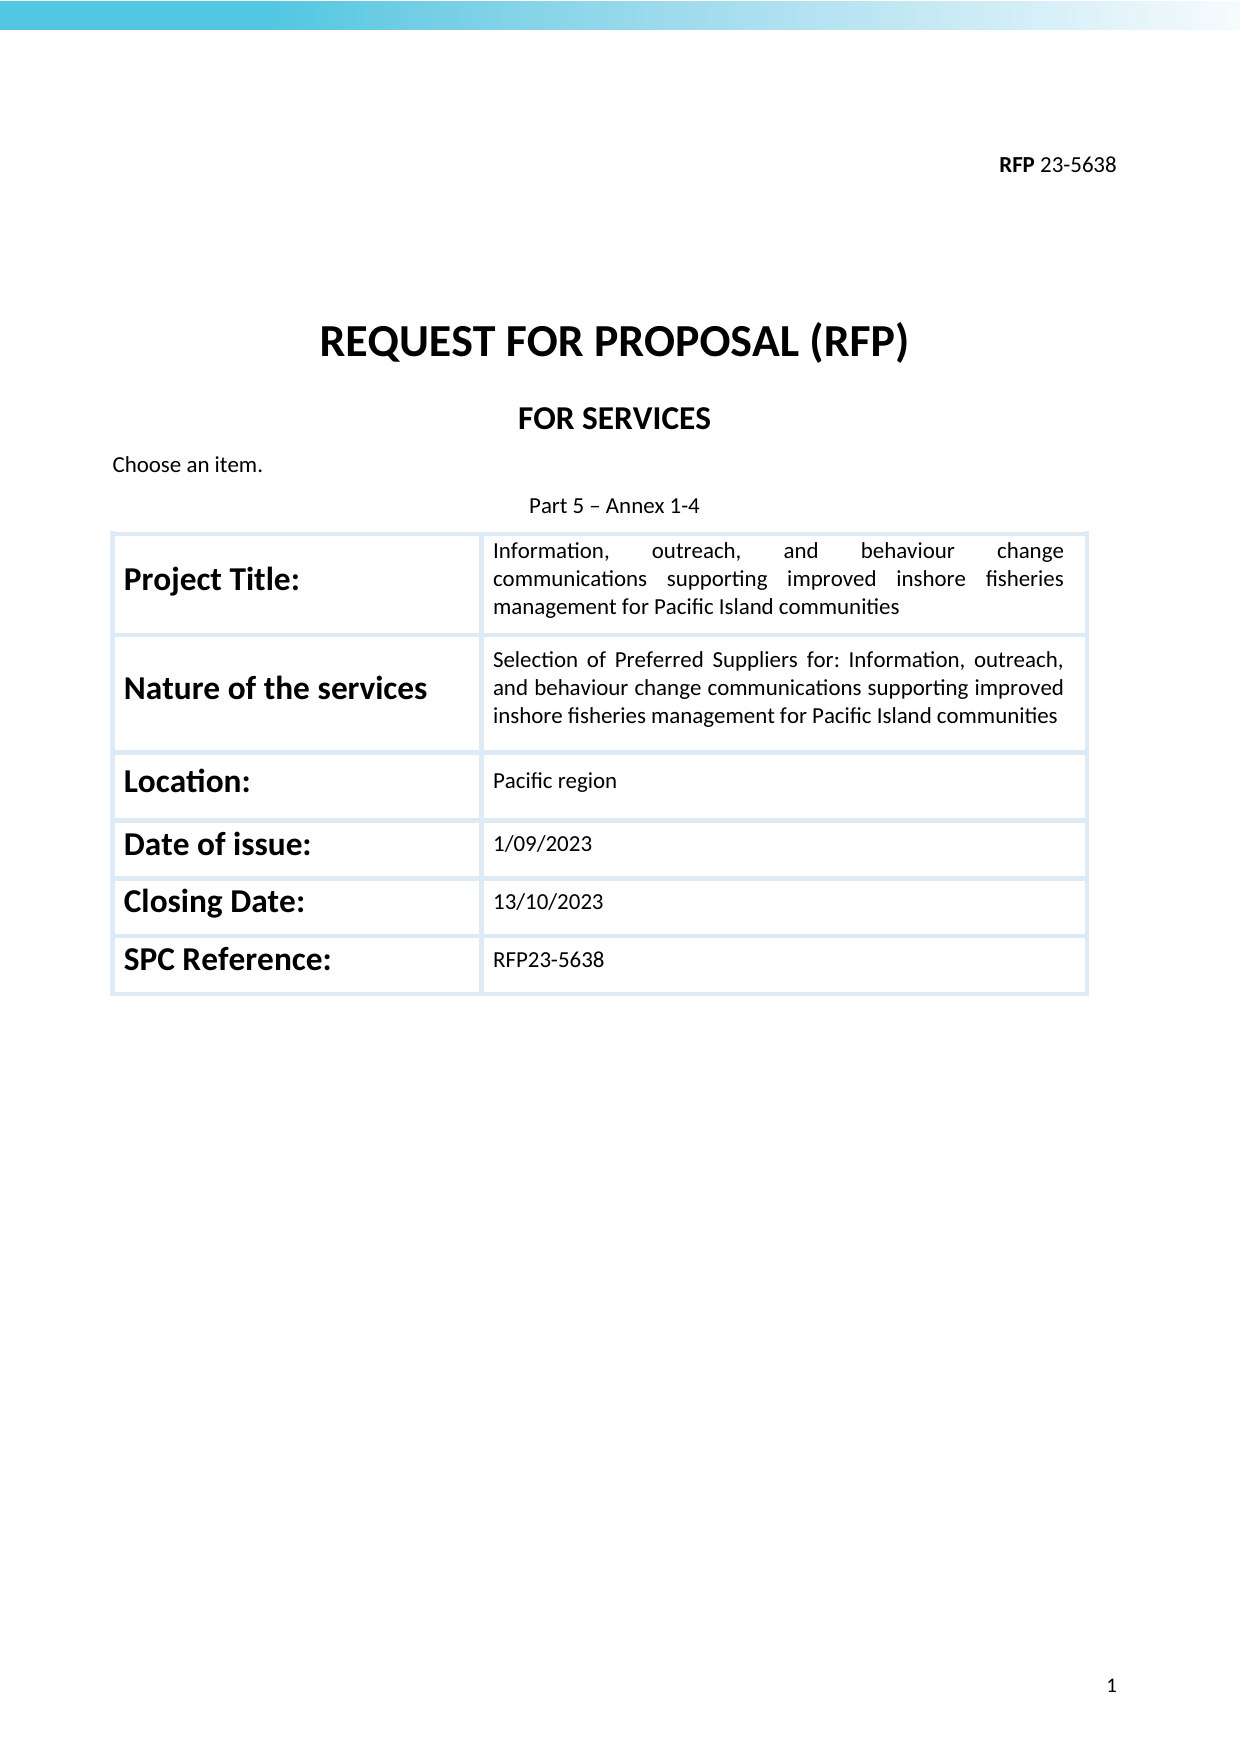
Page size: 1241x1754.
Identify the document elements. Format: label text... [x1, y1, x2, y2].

table_cell Nature of the [115, 637, 479, 750]
table_header Project Title: [115, 536, 479, 633]
table_cell SPC Reference: [115, 938, 479, 992]
text Part 5 – Annex 1-4 [112, 491, 1116, 519]
picture [0, 1, 1241, 30]
text RFP [112, 150, 1116, 178]
table_cell [484, 637, 1085, 750]
table_cell Date of issue: [115, 823, 479, 876]
title REQUEST FOR PROPOSAL (RFP) [112, 312, 1116, 368]
table_cell Location: [115, 755, 479, 818]
table_cell Closing Date: [115, 881, 479, 934]
